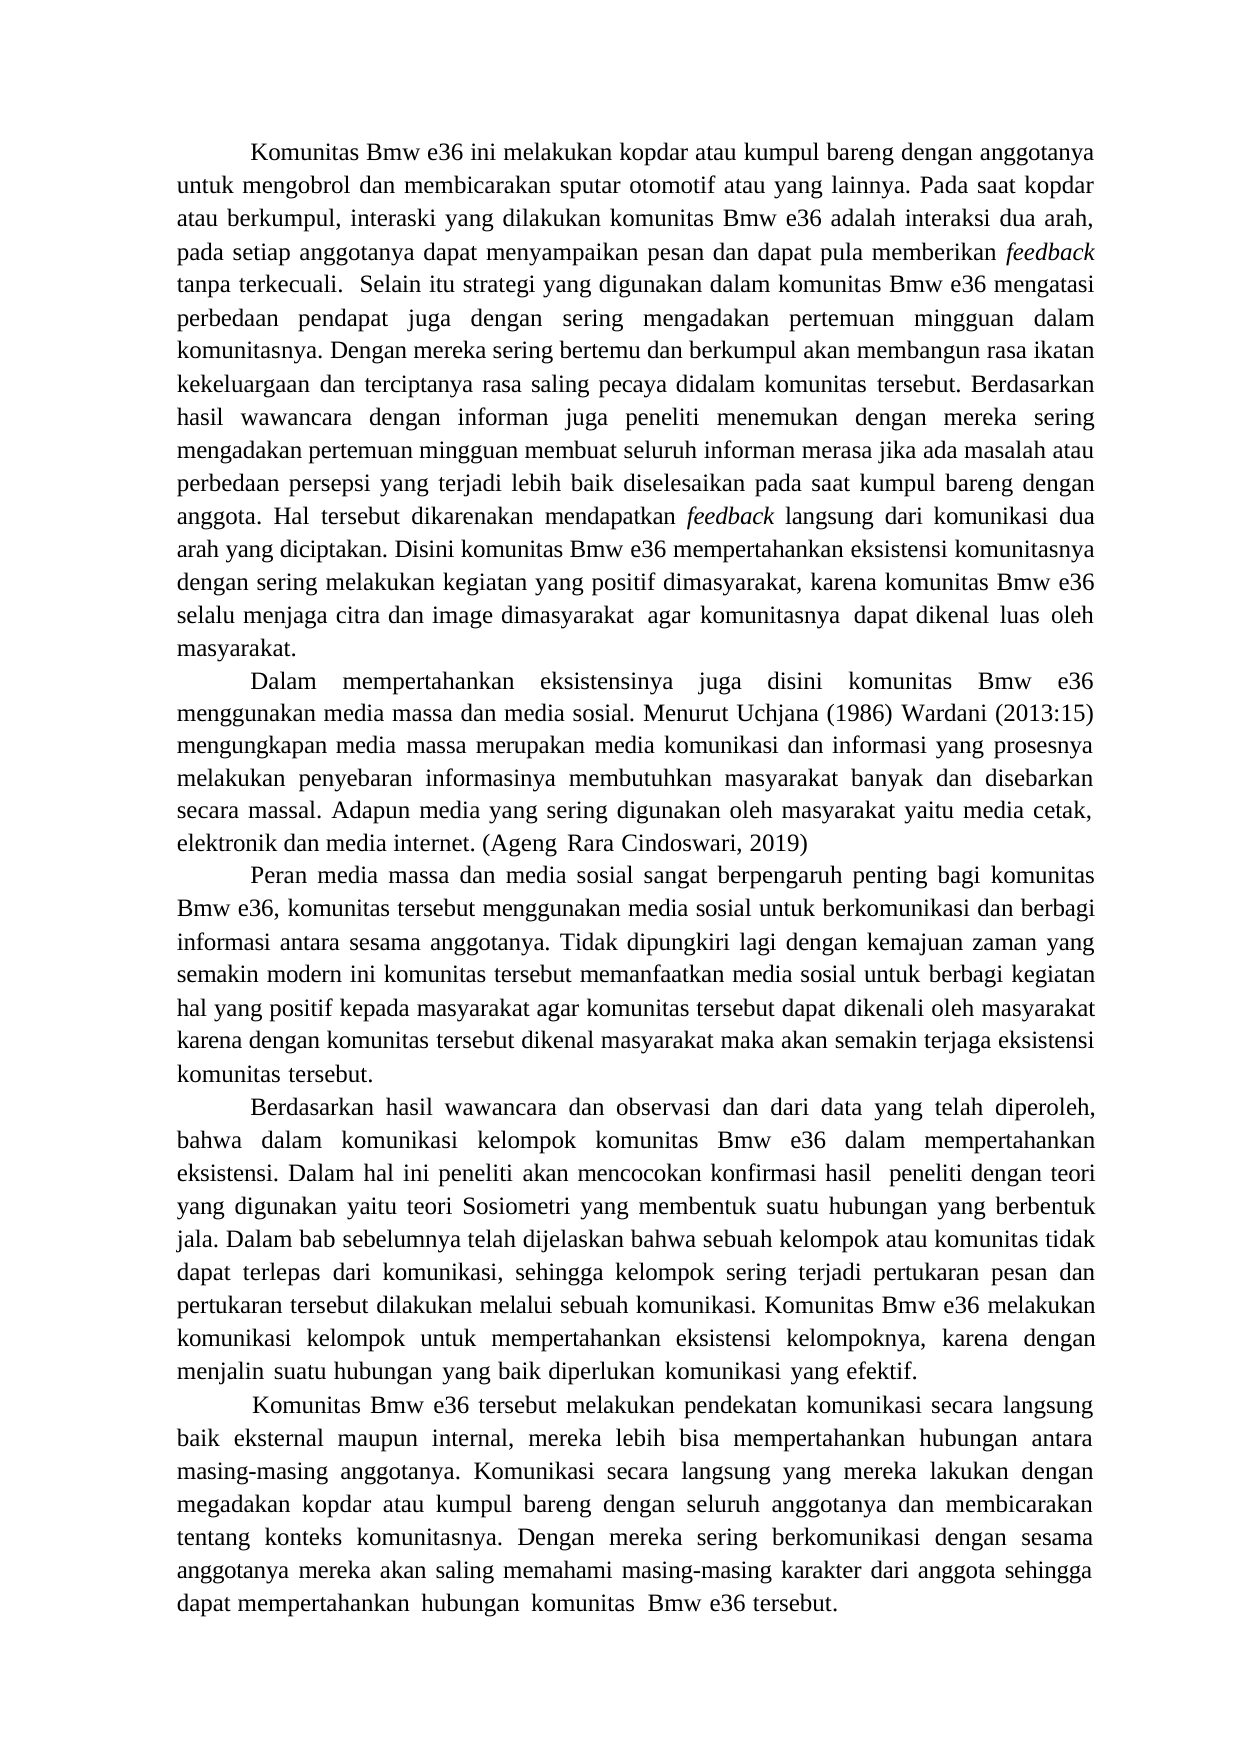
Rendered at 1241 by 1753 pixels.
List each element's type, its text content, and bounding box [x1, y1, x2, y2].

text Berdasarkan hasil wawancara dan observasi dan dari data yang telah diperoleh, bahwa dalam komunikasi kelompok komunitas Bmw e36 dalam mempertahankan eksistensi. Dalam hal ini peneliti akan mencocokan konfirmasi hasil peneliti dengan teori yang digunakan yaitu teori Sosiometri yang membentuk suatu hubungan yang berbentuk jala. Dalam bab sebelumnya telah dijelaskan bahwa sebuah kelompok atau komunitas tidak dapat terlepas dari komunikasi, sehingga kelompok sering terjadi pertukaran pesan dan pertukaran tersebut dilakukan melalui sebuah komunikasi. Komunitas Bmw e36 melakukan komunikasi kelompok untuk mempertahankan eksistensi kelompoknya, karena dengan menjalin suatu hubungan yang baik diperlukan komunikasi yang efektif. [177, 1092, 1096, 1384]
text Dalam mempertahankan eksistensinya juga disini komunitas Bmw e36 menggunakan media massa dan media sosial. Menurut Uchjana (1986) Wardani (2013:15) mengungkapan media massa merupakan media komunikasi dan informasi yang prosesnya melakukan penyebaran informasinya membutuhkan masyarakat banyak dan disebarkan secara massal. Adapun media yang sering digunakan oleh masyarakat yaitu media cetak, elektronik dan media internet. (Ageng Rara Cindoswari, 2019) [177, 666, 1094, 857]
text Peran media massa dan media sosial sangat berpengaruh penting bagi komunitas Bmw e36, komunitas tersebut menggunakan media sosial untuk berkomunikasi dan berbagi informasi antara sesama anggotanya. Tidak dipungkiri lagi dengan kemajuan zaman yang semakin modern ini komunitas tersebut memanfaatkan media sosial untuk berbagi kegiatan hal yang positif kepada masyarakat agar komunitas tersebut dapat dikenali oleh masyarakat karena dengan komunitas tersebut dikenal masyarakat maka akan semakin terjaga eksistensi komunitas tersebut. [177, 861, 1095, 1087]
text Komunitas Bmw e36 tersebut melakukan pendekatan komunikasi secara langsung baik eksternal maupun internal, mereka lebih bisa mempertahankan hubungan antara masing-masing anggotanya. Komunikasi secara langsung yang mereka lakukan dengan megadakan kopdar atau kumpul bareng dengan seluruh anggotanya dan membicarakan tentang konteks komunitasnya. Dengan mereka sering berkomunikasi dengan sesama anggotanya mereka akan saling memahami masing-masing karakter dari anggota sehingga dapat mempertahankan hubungan komunitas Bmw e36 tersebut. [177, 1390, 1093, 1617]
text Komunitas Bmw e36 ini melakukan kopdar atau kumpul bareng dengan anggotanya untuk mengobrol dan membicarakan sputar otomotif atau yang lainnya. Pada saat kopdar atau berkumpul, interaski yang dilakukan komunitas Bmw e36 adalah interaksi dua arah, pada setiap anggotanya dapat menyampaikan pesan dan dapat pula memberikan feedback tanpa terkecuali. Selain itu strategi yang digunakan dalam komunitas Bmw e36 mengatasi perbedaan pendapat juga dengan sering mengadakan pertemuan mingguan dalam komunitasnya. Dengan mereka sering bertemu dan berkumpul akan membangun rasa ikatan kekeluargaan dan terciptanya rasa saling pecaya didalam komunitas tersebut. Berdasarkan hasil wawancara dengan informan juga peneliti menemukan dengan mereka sering mengadakan pertemuan mingguan membuat seluruh informan merasa jika ada masalah atau perbedaan persepsi yang terjadi lebih baik diselesaikan pada saat kumpul bareng dengan anggota. Hal tersebut dikarenakan mendapatkan feedback langsung dari komunikasi dua arah yang diciptakan. Disini komunitas Bmw e36 mempertahankan eksistensi komunitasnya dengan sering melakukan kegiatan yang positif dimasyarakat, karena komunitas Bmw e36 selalu menjaga citra dan image dimasyarakat agar komunitasnya dapat dikenal luas oleh masyarakat. [177, 137, 1094, 662]
